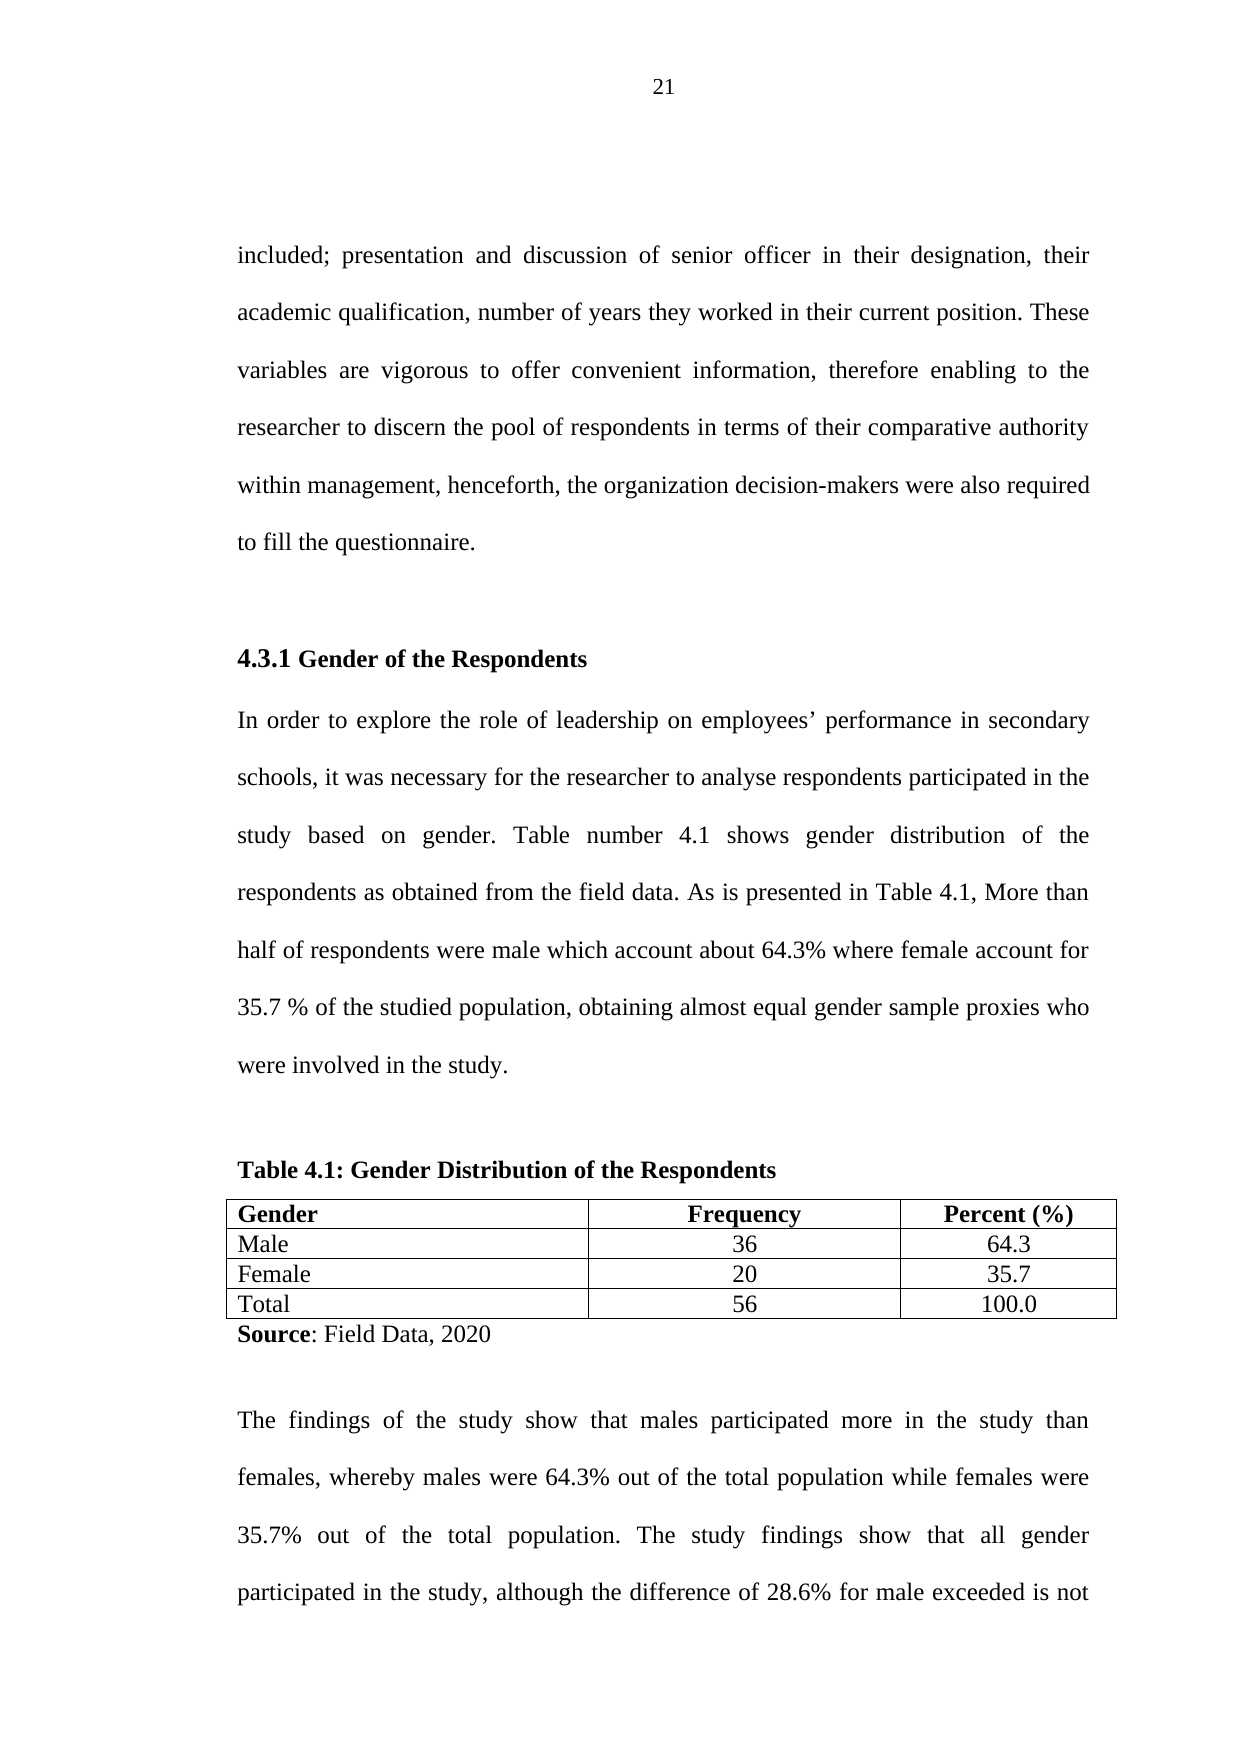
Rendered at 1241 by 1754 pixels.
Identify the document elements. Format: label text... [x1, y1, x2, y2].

table_cell 35.7 [901, 1259, 1116, 1288]
table_cell 56 [589, 1289, 900, 1318]
table_header Gender [227, 1200, 588, 1228]
table_cell Total [227, 1289, 588, 1318]
text Source: Field Data, 2020 [237, 1319, 1090, 1347]
table_cell Male [227, 1229, 588, 1258]
table_cell 36 [589, 1229, 900, 1258]
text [237, 1405, 1090, 1606]
table_cell 64.3 [901, 1229, 1116, 1258]
table_cell 100.0 [901, 1289, 1116, 1318]
table_header Percent (%) [901, 1200, 1116, 1228]
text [237, 240, 1090, 556]
table_cell 20 [589, 1259, 900, 1288]
table_cell Female [227, 1259, 588, 1288]
table_header Frequency [589, 1200, 900, 1228]
subtitle 4.3.1 Gender of the Respondents [237, 642, 1090, 674]
text Table 4.1: Gender Distribution of the Respondents [237, 1155, 1090, 1184]
list In order to explore the role of leadership on employees’ performance in secondary schools, it was necessary for the researcher to analyse respondents participated in the study based on gender. Table number 4.1 shows gender distribution of the respondents as obtained from the field data. As is presented in Table 4.1, More than half of respondents were male which account about 64.3% where female account for 35.7 % of the studied population, obtaining almost equal gender sample proxies who were involved in the study. [237, 705, 1090, 1078]
